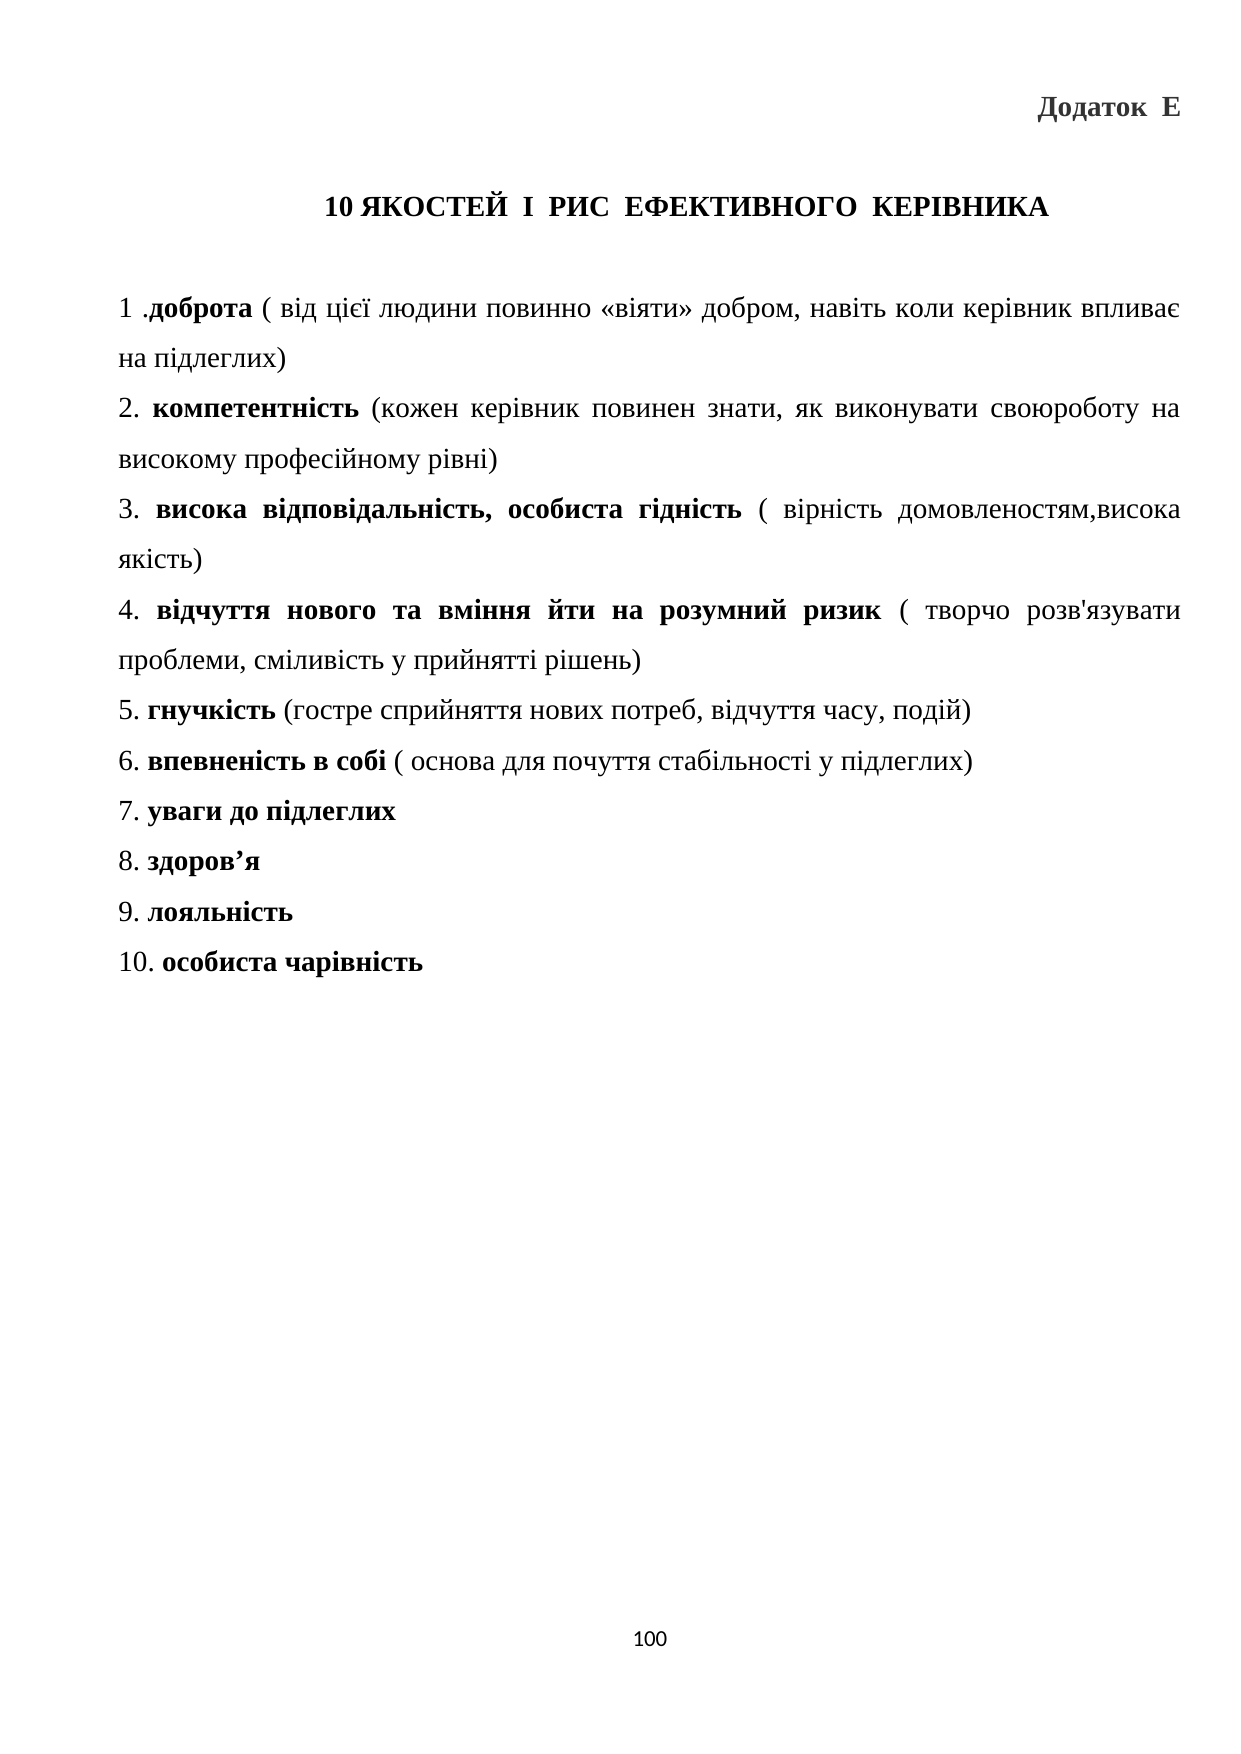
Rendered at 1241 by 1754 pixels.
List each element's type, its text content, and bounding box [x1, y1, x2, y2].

text 5. гнучкість (гостре сприйняття нових потреб, відчуття часу, подій) [118, 692, 1181, 726]
text 2. компетентність (кожен керівник повинен знати, як виконувати своюроботу на високому професійному рівні) [118, 391, 1181, 474]
text 8. здоров’я [118, 843, 1181, 877]
text 1 .доброта ( від цієї людини повинно «віяти» добром, навіть коли керівник впливає на підлеглих) [118, 290, 1181, 374]
text 6. впевненість в собі ( основа для почуття стабільності у підлеглих) [118, 743, 1181, 776]
text 9. лояльність [118, 894, 1181, 927]
text 7. уваги до підлеглих [118, 793, 1181, 827]
text 3. висока відповідальність, особиста гідність ( вірність домовленостям,висока якість) [118, 491, 1181, 575]
text 4. відчуття нового та вміння йти на розумний ризик ( творчо розв'язувати проблеми, сміливість у прийнятті рішень) [118, 592, 1181, 676]
text 10 ЯКОСТЕЙ І РИС ЕФЕКТИВНОГО КЕРІВНИКА [118, 189, 1181, 223]
text 10. особиста чарівність [118, 944, 1181, 977]
text Додаток Е [118, 89, 1181, 122]
